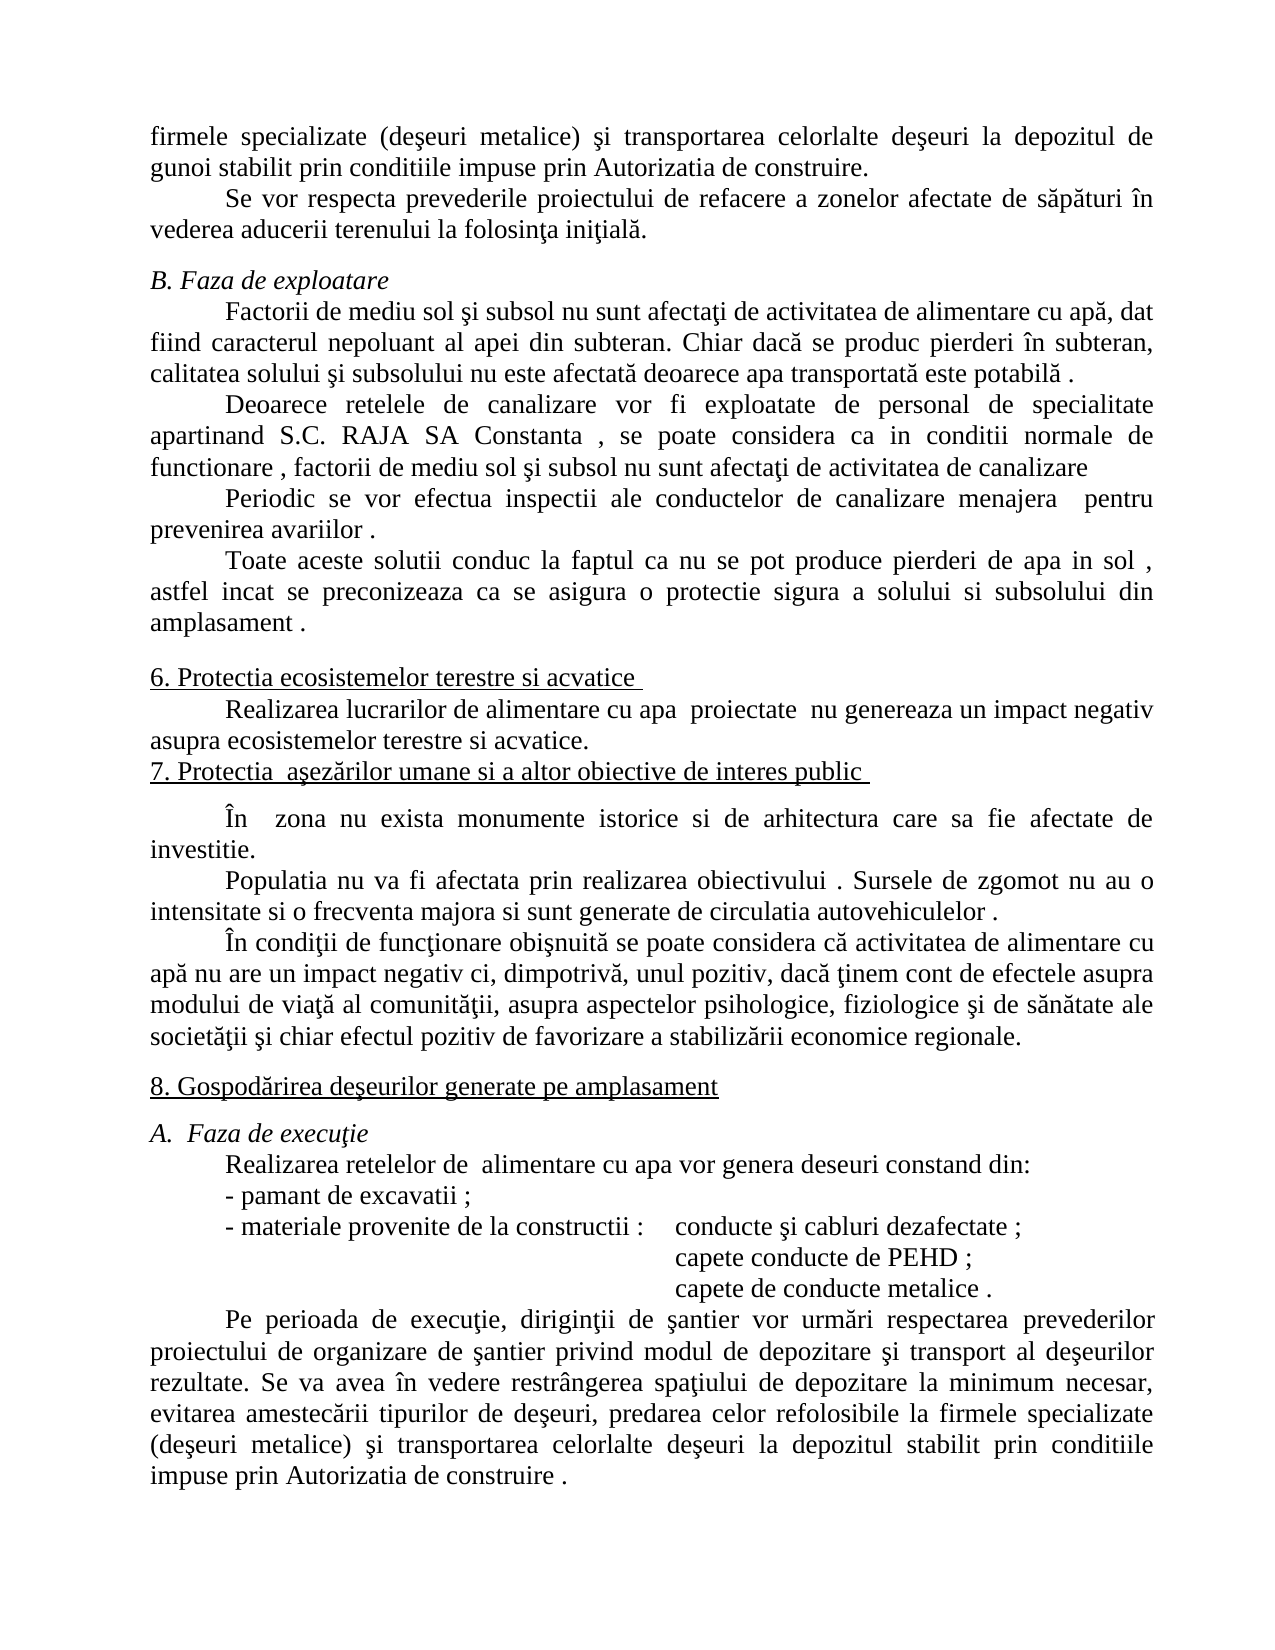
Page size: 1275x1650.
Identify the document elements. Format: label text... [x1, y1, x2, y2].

text Deoarece retelele de canalizare vor fi exploatate de personal de specialitate apartinand S.C. RAJA SA Constanta , se poate considera ca in conditii normale de functionare , factorii de mediu sol şi subsol nu sunt afectaţi de activitatea de canalizare [150, 388, 1155, 482]
text Pe perioada de execuţie, diriginţii de şantier vor urmări respectarea prevederilor proiectului de organizare de şantier privind modul de depozitare şi transport al deşeurilor rezultate. Se va avea în vedere restrângerea spaţiului de depozitare la minimum necesar, evitarea amestecării tipurilor de deşeuri, predarea celor refolosibile la firmele specializate (deşeuri metalice) şi transportarea celorlalte deşeuri la depozitul stabilit prin conditiile impuse prin Autorizatia de construire . [150, 1303, 1155, 1490]
text - materiale provenite de la constructii : conducte şi cabluri dezafectate ; [187, 1210, 1155, 1241]
text B. Faza de exploatare [150, 264, 1155, 295]
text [150, 120, 1155, 182]
text 8. Gospodărirea deşeurilor generate pe amplasament [150, 1070, 1155, 1101]
text 6. Protectia ecosistemelor terestre si acvatice [150, 662, 1155, 693]
text Realizarea retelelor de alimentare cu apa vor genera deseuri constand din: [150, 1148, 1155, 1179]
text În condiţii de funcţionare obişnuită se poate considera că activitatea de alimentare cu apă nu are un impact negativ ci, dimpotrivă, unul pozitiv, dacă ţinem cont de efectele asupra modului de viaţă al comunităţii, asupra aspectelor psihologice, fiziologice şi de sănătate ale societăţii şi chiar efectul pozitiv de favorizare a stabilizării economice regionale. [150, 926, 1155, 1051]
text Factorii de mediu sol şi subsol nu sunt afectaţi de activitatea de alimentare cu apă, dat fiind caracterul nepoluant al apei din subteran. Chiar dacă se produc pierderi în subteran, calitatea solului şi subsolului nu este afectată deoarece apa transportată este potabilă . [150, 295, 1155, 388]
text capete conducte de PEHD ; [187, 1241, 1155, 1272]
text În zona nu exista monumente istorice si de arhitectura care sa fie afectate de investitie. [150, 802, 1155, 864]
text Toate aceste solutii conduc la faptul ca nu se pot produce pierderi de apa in sol , astfel incat se preconizeaza ca se asigura o protectie sigura a solului si subsolului din amplasament . [150, 544, 1155, 637]
text - pamant de excavatii ; [187, 1179, 1155, 1210]
text Periodic se vor efectua inspectii ale conductelor de canalizare menajera pentru prevenirea avariilor . [150, 482, 1155, 544]
text Realizarea lucrarilor de alimentare cu apa proiectate nu genereaza un impact negativ asupra ecosistemelor terestre si acvatice. [150, 693, 1155, 755]
text 7. Protectia aşezărilor umane si a altor obiective de interes public [150, 755, 1155, 786]
text Se vor respecta prevederile proiectului de refacere a zonelor afectate de săpături în vederea aducerii terenului la folosinţa iniţială. [150, 182, 1155, 244]
text A. Faza de execuţie [150, 1117, 1155, 1148]
text capete de conducte metalice . [187, 1272, 1155, 1303]
text Populatia nu va fi afectata prin realizarea obiectivului . Sursele de zgomot nu au o intensitate si o frecventa majora si sunt generate de circulatia autovehiculelor . [150, 864, 1155, 926]
